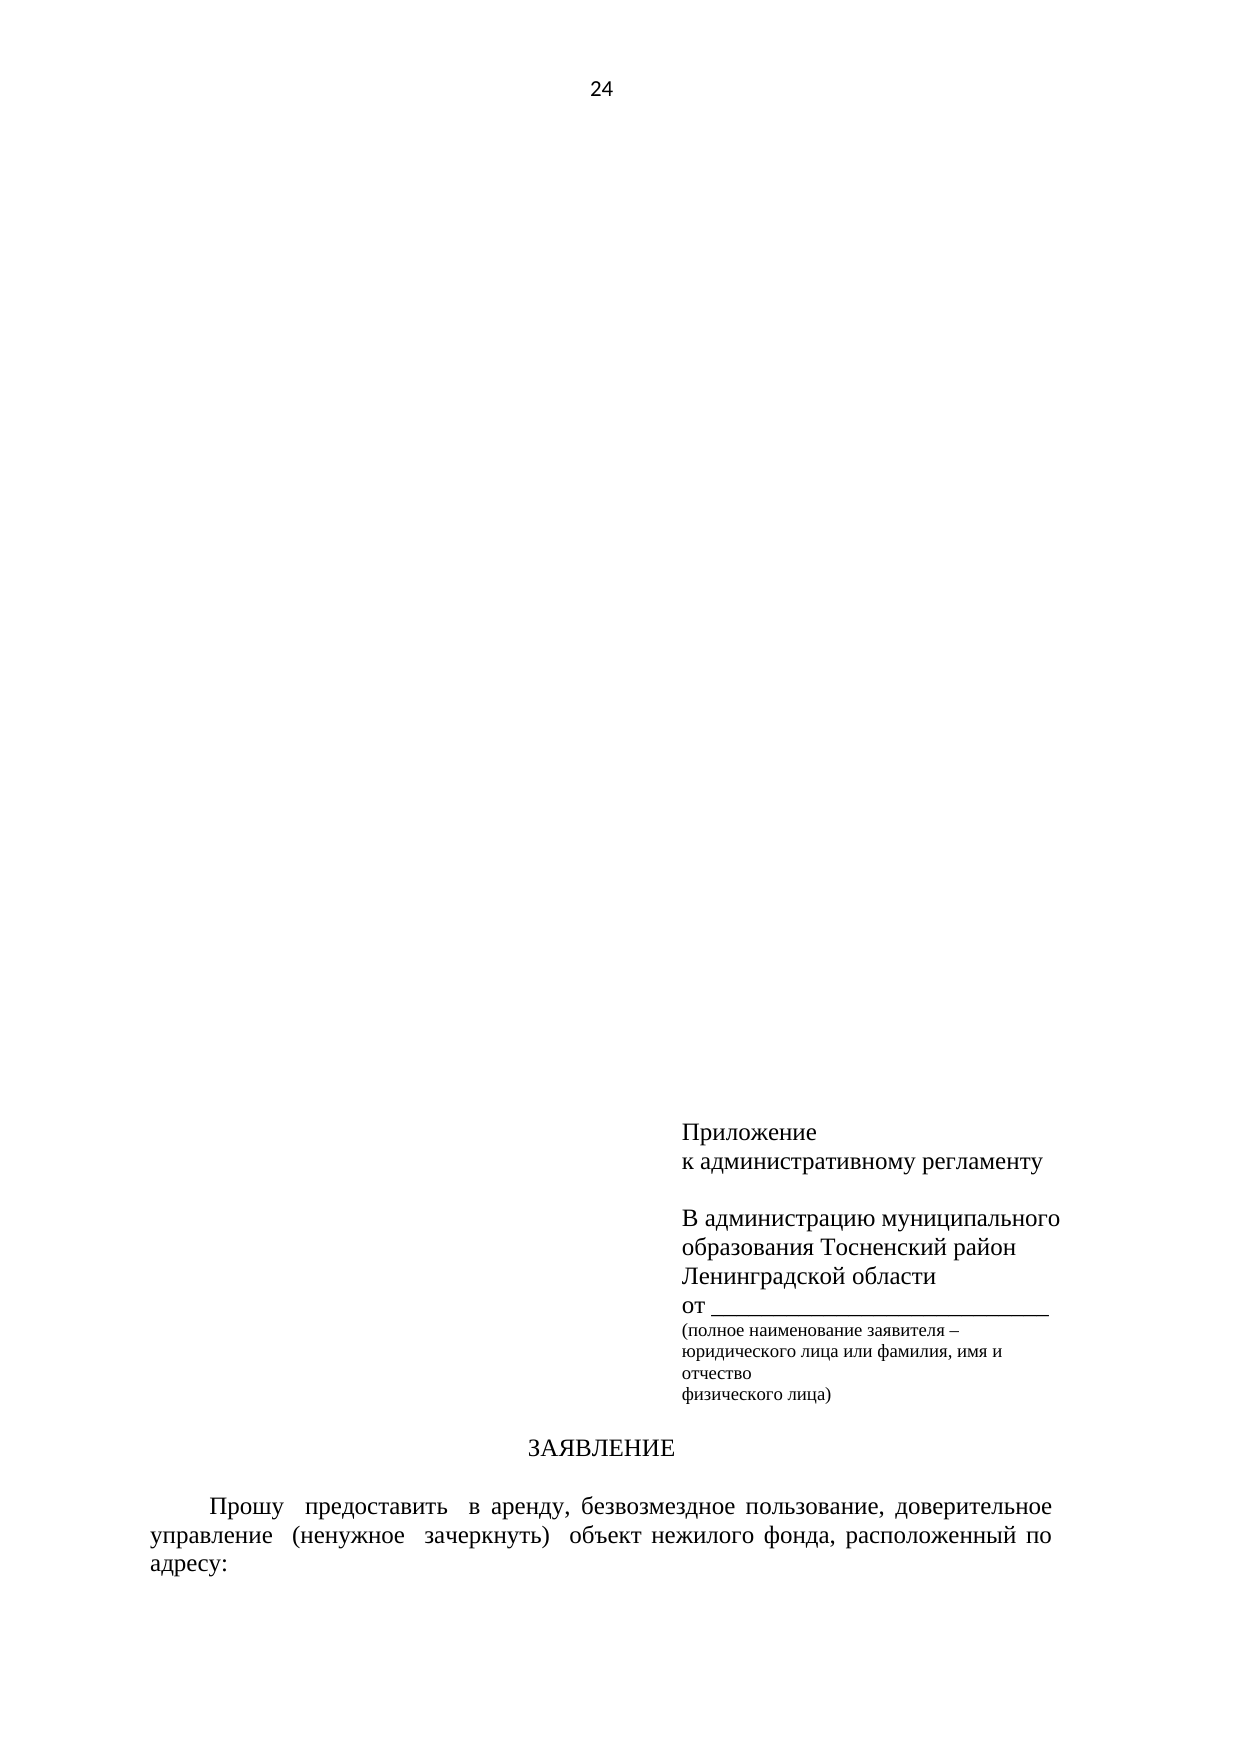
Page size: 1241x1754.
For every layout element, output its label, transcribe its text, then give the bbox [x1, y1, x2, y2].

text В администрацию муниципального образования Тосненский район [682, 1203, 1066, 1261]
text ЗАЯВЛЕНИЕ [150, 1433, 1053, 1462]
text физического лица) [682, 1383, 1053, 1405]
text Прошу предоставить в аренду, безвозмездное пользование, доверительное управление (ненужное зачеркнуть) объект нежилого фонда, расположенный по адресу: [150, 1491, 1053, 1577]
text к административному регламенту [682, 1146, 1053, 1175]
text от ___________________________ [682, 1290, 1053, 1318]
text (полное наименование заявителя – юридического лица или фамилия, имя и отчество [682, 1318, 1053, 1383]
text Приложение [682, 1117, 1053, 1146]
text Ленинградской области [682, 1261, 1066, 1290]
